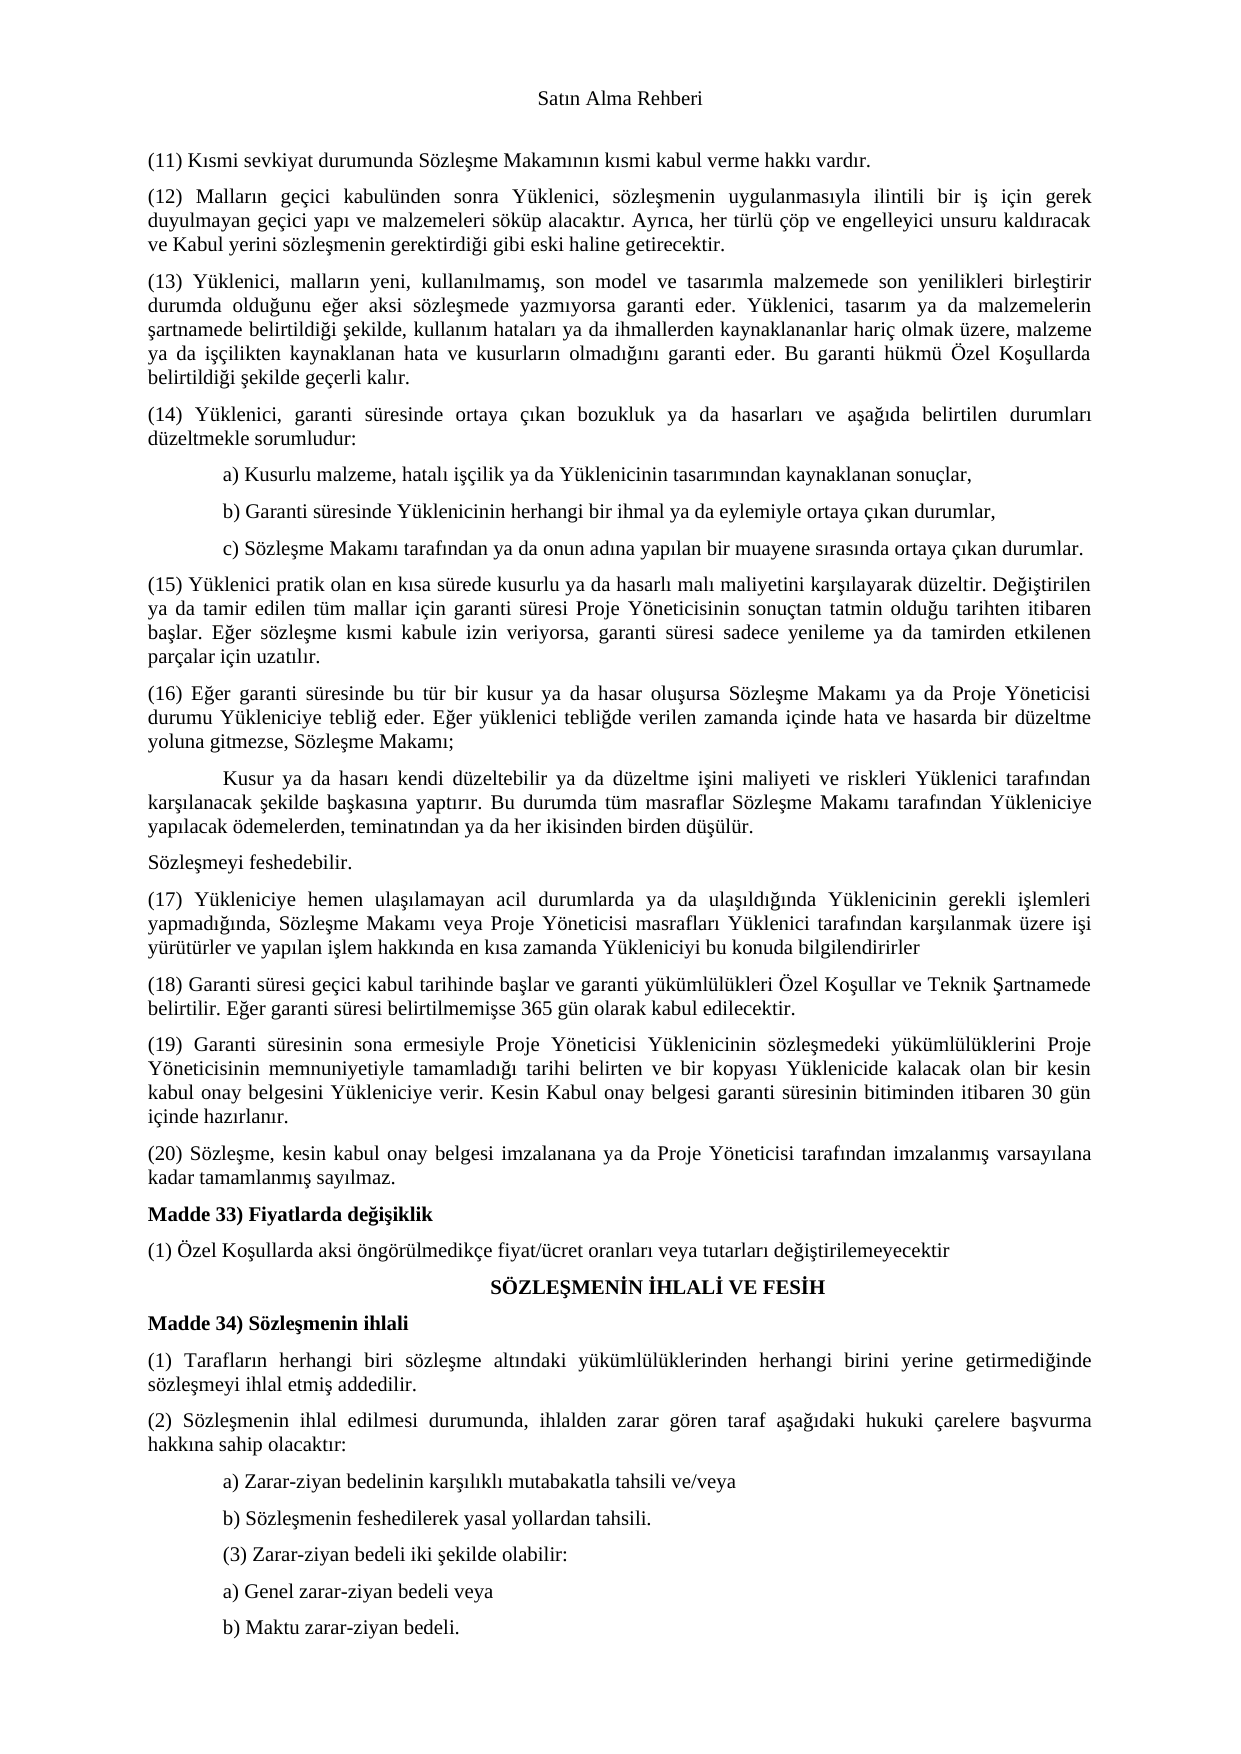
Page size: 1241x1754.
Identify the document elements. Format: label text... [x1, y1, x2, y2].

text Kusur ya da hasarı kendi düzeltebilir ya da düzeltme işini maliyeti ve riskleri Yüklenici tarafından karşılanacak şekilde başkasına yaptırır. Bu durumda tüm masraflar Sözleşme Makamı tarafından Yükleniciye yapılacak ödemelerden, teminatından ya da her ikisinden birden düşülür. [148, 766, 1093, 838]
text Madde 33) Fiyatlarda değişiklik [148, 1201, 1093, 1226]
text b) Sözleşmenin feshedilerek yasal yollardan tahsili. [148, 1506, 1093, 1529]
text (14) Yüklenici, garanti süresinde ortaya çıkan bozukluk ya da hasarları ve aşağıda belirtilen durumları düzeltmekle sorumludur: [148, 402, 1093, 450]
text (16) Eğer garanti süresinde bu tür bir kusur ya da hasar oluşursa Sözleşme Makamı ya da Proje Yöneticisi durumu Yükleniciye tebliğ eder. Eğer yüklenici tebliğde verilen zamanda içinde hata ve hasarda bir düzeltme yoluna gitmezse, Sözleşme Makamı; [148, 681, 1093, 753]
text (15) Yüklenici pratik olan en kısa sürede kusurlu ya da hasarlı malı maliyetini karşılayarak düzeltir. Değiştirilen ya da tamir edilen tüm mallar için garanti süresi Proje Yöneticisinin sonuçtan tatmin olduğu tarihten itibaren başlar. Eğer sözleşme kısmi kabule izin veriyorsa, garanti süresi sadece yenileme ya da tamirden etkilenen parçalar için uzatılır. [148, 572, 1093, 668]
text (19) Garanti süresinin sona ermesiyle Proje Yöneticisi Yüklenicinin sözleşmedeki yükümlülüklerini Proje Yöneticisinin memnuniyetiyle tamamladığı tarihi belirten ve bir kopyası Yüklenicide kalacak olan bir kesin kabul onay belgesini Yükleniciye verir. Kesin Kabul onay belgesi garanti süresinin bitiminden itibaren 30 gün içinde hazırlanır. [148, 1032, 1093, 1128]
text (1) Tarafların herhangi biri sözleşme altındaki yükümlülüklerinden herhangi birini yerine getirmediğinde sözleşmeyi ihlal etmiş addedilir. [148, 1348, 1093, 1396]
text (11) Kısmi sevkiyat durumunda Sözleşme Makamının kısmi kabul verme hakkı vardır. [148, 148, 1093, 172]
text b) Garanti süresinde Yüklenicinin herhangi bir ihmal ya da eylemiyle ortaya çıkan durumlar, [148, 499, 1093, 523]
text (1) Özel Koşullarda aksi öngörülmedikçe fiyat/ücret oranları veya tutarları değiştirilemeyecektir [148, 1238, 1093, 1262]
text (3) Zarar-ziyan bedeli iki şekilde olabilir: [148, 1542, 1093, 1566]
text b) Maktu zarar-ziyan bedeli. [148, 1615, 1093, 1639]
text a) Kusurlu malzeme, hatalı işçilik ya da Yüklenicinin tasarımından kaynaklanan sonuçlar, [148, 462, 1093, 486]
text (13) Yüklenici, malların yeni, kullanılmamış, son model ve tasarımla malzemede son yenilikleri birleştirir durumda olduğunu eğer aksi sözleşmede yazmıyorsa garanti eder. Yüklenici, tasarım ya da malzemelerin şartnamede belirtildiği şekilde, kullanım hataları ya da ihmallerden kaynaklananlar hariç olmak üzere, malzeme ya da işçilikten kaynaklanan hata ve kusurların olmadığını garanti eder. Bu garanti hükmü Özel Koşullarda belirtildiği şekilde geçerli kalır. [148, 269, 1093, 389]
text SÖZLEŞMENİN İHLALİ VE FESİH [148, 1274, 1093, 1299]
text Madde 34) Sözleşmenin ihlali [148, 1311, 1093, 1335]
text a) Genel zarar-ziyan bedeli veya [148, 1579, 1093, 1603]
text Sözleşmeyi feshedebilir. [148, 850, 1093, 874]
text (2) Sözleşmenin ihlal edilmesi durumunda, ihlalden zarar gören taraf aşağıdaki hukuki çarelere başvurma hakkına sahip olacaktır: [148, 1408, 1093, 1456]
text c) Sözleşme Makamı tarafından ya da onun adına yapılan bir muayene sırasında ortaya çıkan durumlar. [148, 536, 1093, 559]
text a) Zarar-ziyan bedelinin karşılıklı mutabakatla tahsili ve/veya [148, 1469, 1093, 1493]
text (17) Yükleniciye hemen ulaşılamayan acil durumlarda ya da ulaşıldığında Yüklenicinin gerekli işlemleri yapmadığında, Sözleşme Makamı veya Proje Yöneticisi masrafları Yüklenici tarafından karşılanmak üzere işi yürütürler ve yapılan işlem hakkında en kısa zamanda Yükleniciyi bu konuda bilgilendirirler [148, 887, 1093, 959]
text (12) Malların geçici kabulünden sonra Yüklenici, sözleşmenin uygulanmasıyla ilintili bir iş için gerek duyulmayan geçici yapı ve malzemeleri söküp alacaktır. Ayrıca, her türlü çöp ve engelleyici unsuru kaldıracak ve Kabul yerini sözleşmenin gerektirdiği gibi eski haline getirecektir. [148, 184, 1093, 256]
text (20) Sözleşme, kesin kabul onay belgesi imzalanana ya da Proje Yöneticisi tarafından imzalanmış varsayılana kadar tamamlanmış sayılmaz. [148, 1141, 1093, 1189]
text (18) Garanti süresi geçici kabul tarihinde başlar ve garanti yükümlülükleri Özel Koşullar ve Teknik Şartnamede belirtilir. Eğer garanti süresi belirtilmemişse 365 gün olarak kabul edilecektir. [148, 971, 1093, 1019]
